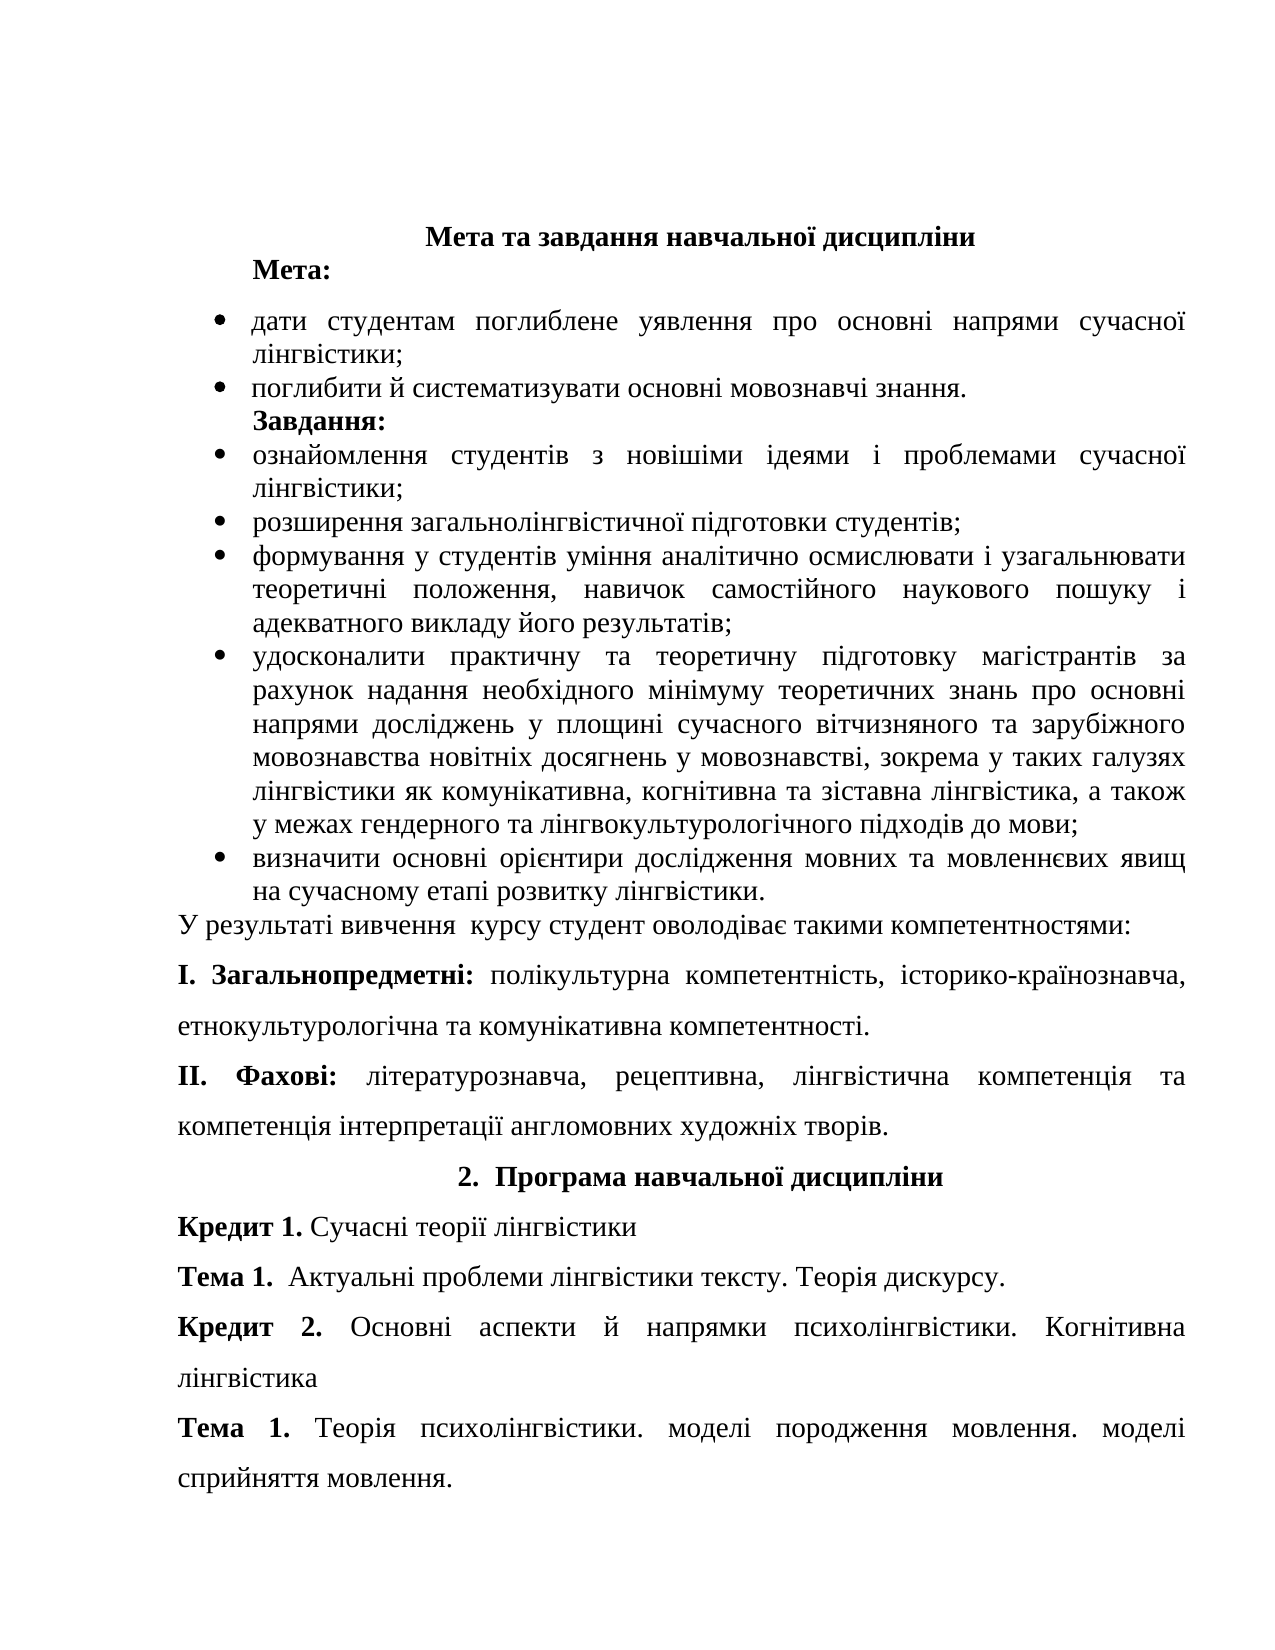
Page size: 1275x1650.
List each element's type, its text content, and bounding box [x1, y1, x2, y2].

text ІІ. Фахові: літературознавча, рецептивна, лінгвістична компетенція та компетенція інтерпретації англомовних художніх творів. [177, 1058, 1186, 1142]
list визначити основні орієнтири дослідження мовних та мовленнєвих явищ на сучасному етапі розвитку лінгвістики. [215, 840, 1186, 907]
text Кредит 1. Сучасні теорії лінгвістики [177, 1209, 1186, 1242]
list дати студентам поглиблене уявлення про основні напрями сучасної лінгвістики; [215, 303, 1186, 370]
text Тема 1. Теорія психолінгвістики. моделі породження мовлення. моделі сприйняття мовлення. [177, 1410, 1186, 1494]
text Мета: [178, 252, 1186, 286]
text Кредит 2. Основні аспекти й напрямки психолінгвістики. Когнітивна лінгвістика [177, 1309, 1186, 1393]
list удосконалити практичну та теоретичну підготовку магістрантів за рахунок надання необхідного мінімуму теоретичних знань про основні напрями досліджень у площині сучасного вітчизняного та зарубіжного мовознавства новітніх досягнень у мовознавстві, зокрема у таких галузях лінгвістики як комунікативна, когнітивна та зіставна лінгвістика, а також у межах гендерного та лінгвокультурологічного підходів до мови; [215, 638, 1186, 840]
text Тема 1. Актуальні проблеми лінгвістики тексту. Теорія дискурсу. [177, 1259, 1186, 1293]
list розширення загальнолiнгвiстичної пiдготовки студентів; [215, 504, 1186, 538]
list ознайомлення студентів з новішіми iдеями i проблемами сучасної лінгвістики; [215, 437, 1186, 504]
text Мета та завдання навчальної дисципліни [215, 219, 1186, 252]
text І. Загальнопредметні: полікультурна компетентність, історико-країнознавча, етнокультурологічна та комунікативна компетентності. [177, 957, 1186, 1041]
list формування у студентів уміння аналітично осмислювати і узагальнювати теоретичні положення, навичок самостійного наукового пошуку і адекватного викладу його результатів; [215, 538, 1186, 638]
list Програма навчальної дисципліни [215, 1159, 1186, 1192]
list поглибити й систематизувати основні мовознавчі знання. [215, 370, 1186, 403]
text У результаті вивчення курсу студент оволодіває такими компетентностями: [177, 907, 1186, 941]
text Завдання: [252, 403, 1186, 437]
